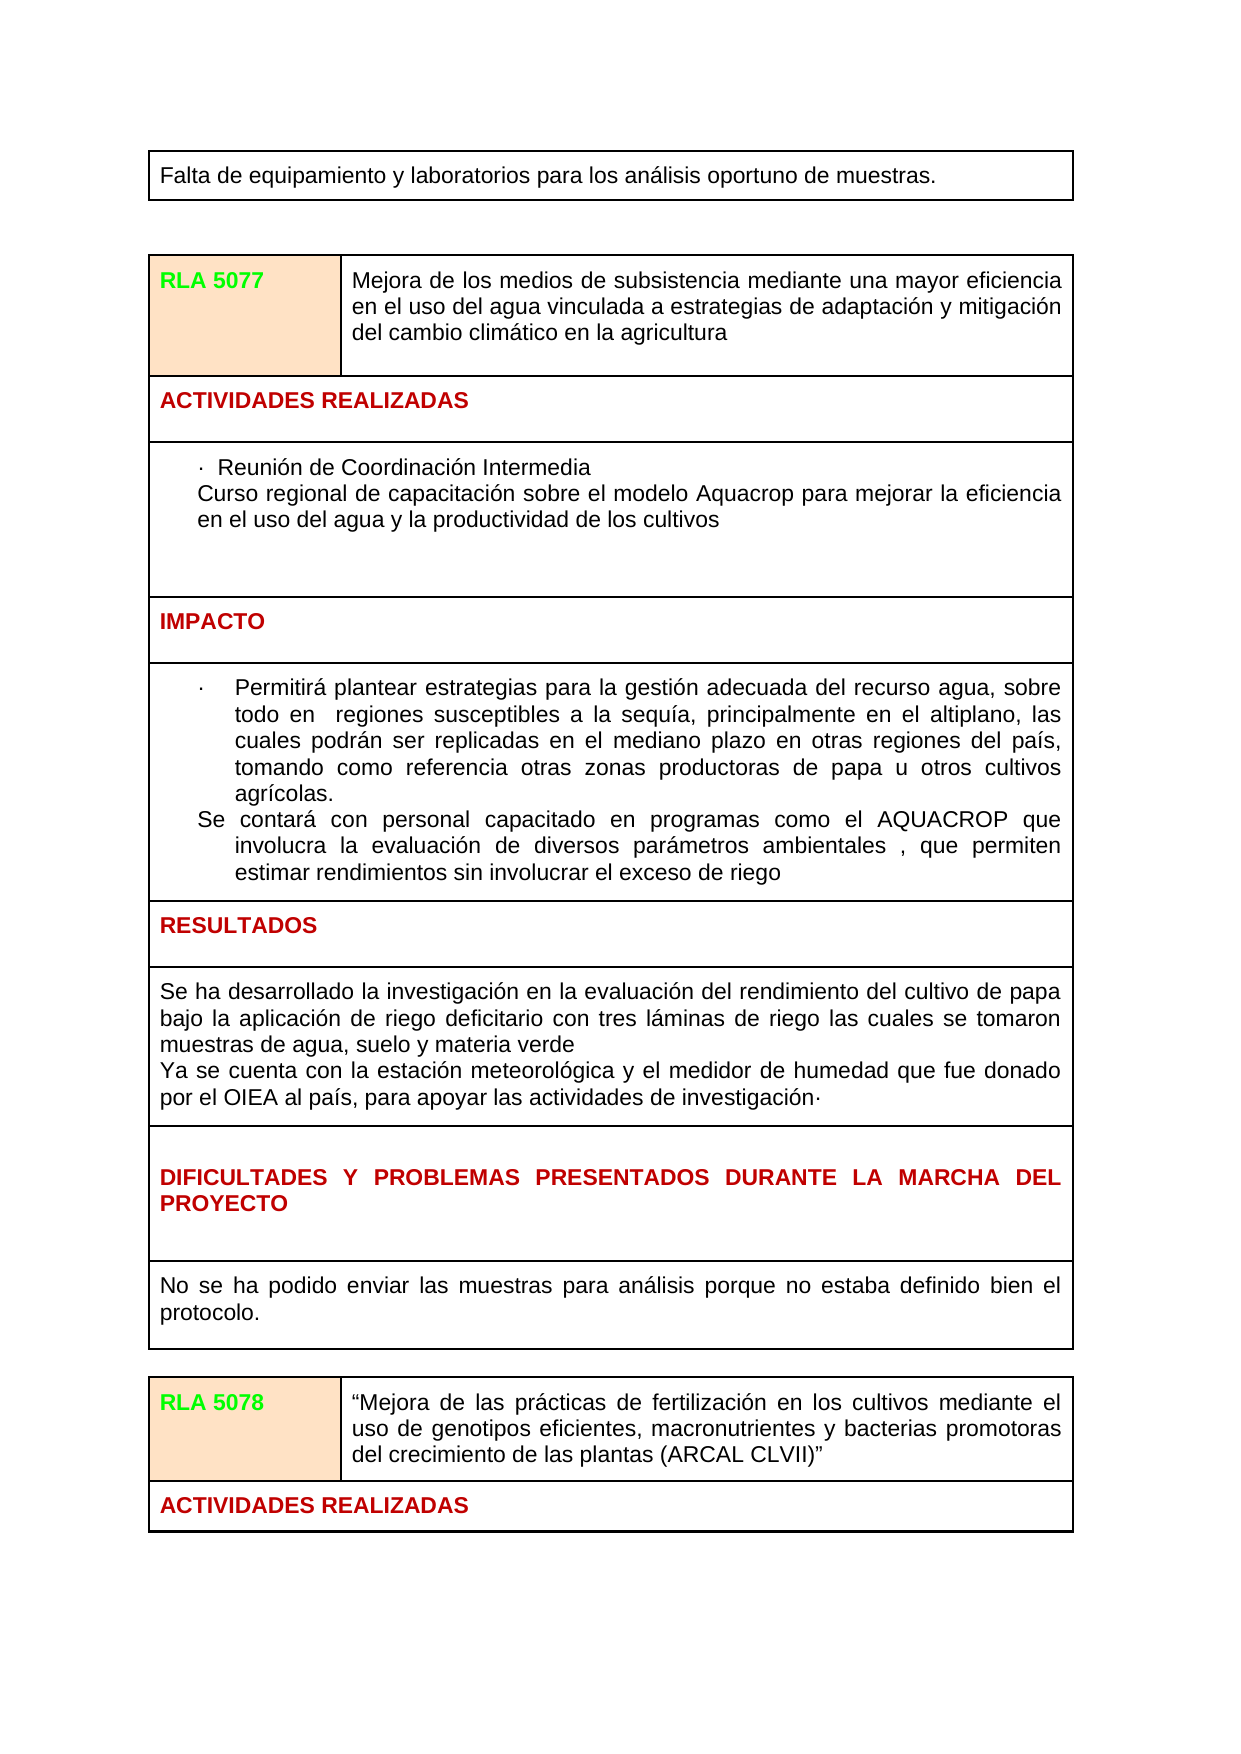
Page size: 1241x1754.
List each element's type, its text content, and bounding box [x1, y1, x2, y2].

table_cell · Permitirá plantear estrategias para la gestión adecuada del recurso agua, sobre todo en regiones susceptibles a la sequía, principalmente en el altiplano, las cuales podrán ser replicadas en el mediano plazo en otras regiones del país, tomando como referencia otras zonas productoras de papa u otros cultivos agrícolas. Se contará con personal capacitado en programas como el AQUACROP que involucra la evaluación de diversos parámetros ambientales , que permiten estimar rendimientos sin involucrar el exceso de riego [150, 664, 1072, 899]
table_cell · Reunión de Coordinación Intermedia Curso regional de capacitación sobre el modelo Aquacrop para mejorar la eficiencia en el uso del agua y la productividad de los cultivos [150, 443, 1072, 596]
table_cell ACTIVIDADES REALIZADAS [150, 1482, 1072, 1530]
table_cell IMPACTO [150, 598, 1072, 662]
table_header Mejora de los medios de subsistencia mediante una mayor eficiencia en el uso del agua vinculada a estrategias de adaptación y mitigación del cambio climático en la agricultura [342, 256, 1072, 375]
table_cell RESULTADOS [150, 902, 1072, 966]
table_cell ACTIVIDADES REALIZADAS [150, 377, 1072, 441]
table_cell Se ha desarrollado la investigación en la evaluación del rendimiento del cultivo de papa bajo la aplicación de riego deficitario con tres láminas de riego las cuales se tomaron muestras de agua, suelo y materia verde Ya se cuenta con la estación meteorológica y el medidor de humedad que fue donado por el OIEA al país, para apoyar las actividades de investigación· [150, 968, 1072, 1125]
table_header RLA 5078 [150, 1378, 340, 1480]
table_cell Falta de equipamiento y laboratorios para los análisis oportuno de muestras. [150, 152, 1072, 199]
table_cell DIFICULTADES Y PROBLEMAS PRESENTADOS DURANTE LA MARCHA DEL PROYECTO [150, 1127, 1072, 1260]
table_header RLA 5077 [150, 256, 340, 375]
table_cell No se ha podido enviar las muestras para análisis porque no estaba definido bien el protocolo. [150, 1262, 1072, 1348]
table_header “Mejora de las prácticas de fertilización en los cultivos mediante el uso de genotipos eficientes, macronutrientes y bacterias promotoras del crecimiento de las plantas (ARCAL CLVII)” [342, 1378, 1072, 1480]
